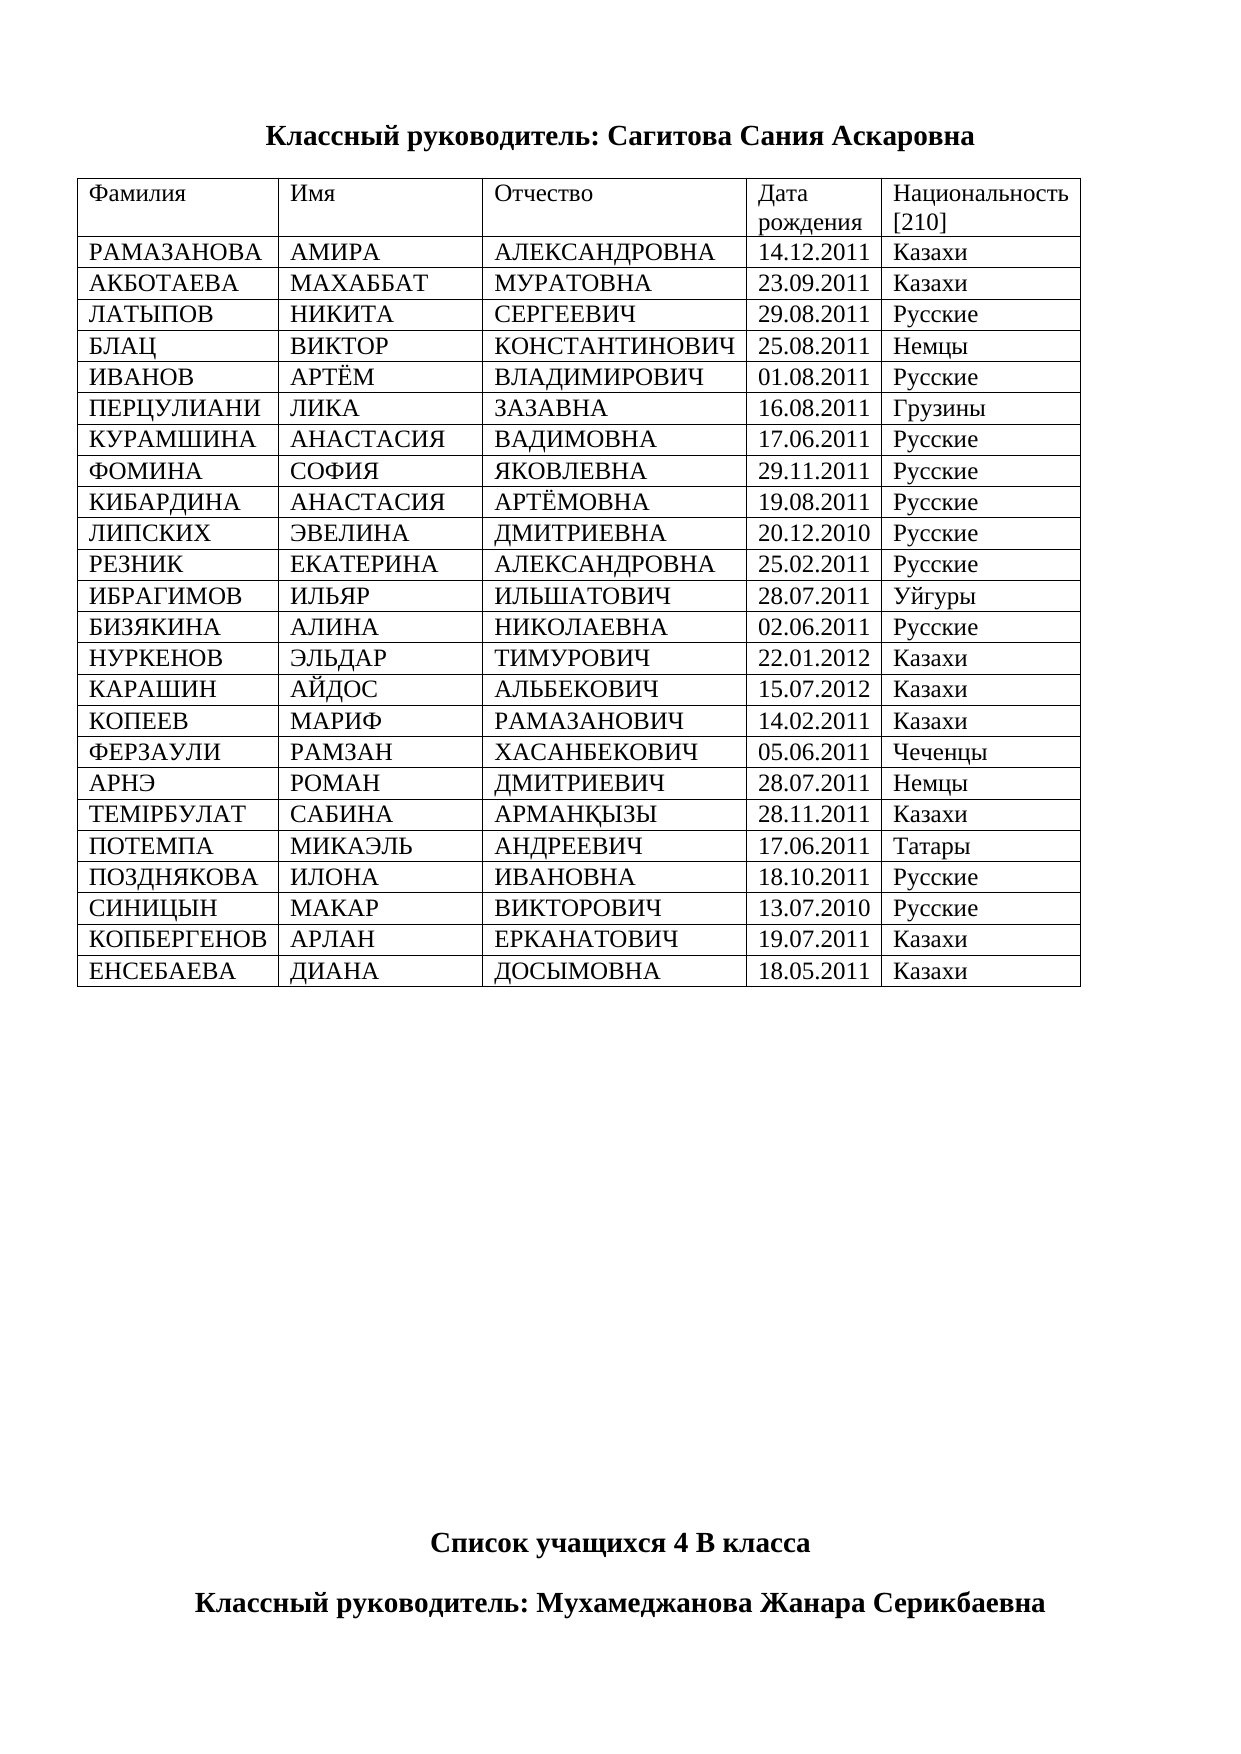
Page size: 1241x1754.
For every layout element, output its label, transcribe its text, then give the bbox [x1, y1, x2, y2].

table_cell ФОМИНА [78, 456, 278, 486]
table_cell ИБРАГИМОВ [78, 581, 278, 611]
table_cell АНДРЕЕВИЧ [483, 831, 746, 861]
table_cell НИКОЛАЕВНА [483, 612, 746, 642]
table_cell АЙДОС [279, 675, 482, 705]
table_cell АНАСТАСИЯ [279, 487, 482, 517]
table_cell МИКАЭЛЬ [279, 831, 482, 861]
table_cell МАКАР [279, 893, 482, 923]
table_cell КИБАРДИНА [78, 487, 278, 517]
table_cell Русские [882, 300, 1080, 330]
table_cell ДМИТРИЕВИЧ [483, 768, 746, 798]
table_cell ЕКАТЕРИНА [279, 550, 482, 580]
table_cell ДОСЫМОВНА [483, 956, 746, 986]
table_cell 22.01.2012 [747, 643, 881, 673]
table_cell АРЛАН [279, 925, 482, 955]
table_cell БИЗЯКИНА [78, 612, 278, 642]
table_cell 25.08.2011 [747, 331, 881, 361]
table_cell КОПЕЕВ [78, 706, 278, 736]
table_cell 17.06.2011 [747, 831, 881, 861]
table_cell Русские [882, 362, 1080, 392]
table_cell ТИМУРОВИЧ [483, 643, 746, 673]
table_cell Русские [882, 612, 1080, 642]
table_cell Казахи [882, 643, 1080, 673]
table_cell МАХАББАТ [279, 268, 482, 298]
table_cell СИНИЦЫН [78, 893, 278, 923]
table_cell 14.12.2011 [747, 237, 881, 267]
table_cell ПОТЕМПА [78, 831, 278, 861]
table_cell КАРАШИН [78, 675, 278, 705]
table_cell 28.07.2011 [747, 768, 881, 798]
table_cell АКБОТАЕВА [78, 268, 278, 298]
text Классный руководитель: Мухамеджанова Жанара Серикбаевна [89, 1585, 1152, 1618]
table_cell САБИНА [279, 800, 482, 830]
table_cell ПОЗДНЯКОВА [78, 862, 278, 892]
table_cell Татары [882, 831, 1080, 861]
table_cell Русские [882, 550, 1080, 580]
table_cell 01.08.2011 [747, 362, 881, 392]
table_cell Казахи [882, 237, 1080, 267]
table_cell КУРАМШИНА [78, 425, 278, 455]
table_cell АЛЕКСАНДРОВНА [483, 237, 746, 267]
table_cell Уйгуры [882, 581, 1080, 611]
table_cell 17.06.2011 [747, 425, 881, 455]
table_cell 15.07.2012 [747, 675, 881, 705]
table_cell ИЛЬШАТОВИЧ [483, 581, 746, 611]
table_cell 28.07.2011 [747, 581, 881, 611]
table_cell ДМИТРИЕВНА [483, 518, 746, 548]
table_cell СЕРГЕЕВИЧ [483, 300, 746, 330]
table_cell Немцы [882, 768, 1080, 798]
table_cell РОМАН [279, 768, 482, 798]
table_cell ИЛЬЯР [279, 581, 482, 611]
table_cell ИВАНОВ [78, 362, 278, 392]
table_cell Казахи [882, 268, 1080, 298]
table_cell 18.05.2011 [747, 956, 881, 986]
table_cell АРТЁМОВНА [483, 487, 746, 517]
table_cell ЯКОВЛЕВНА [483, 456, 746, 486]
table_cell НУРКЕНОВ [78, 643, 278, 673]
table_cell ВЛАДИМИРОВИЧ [483, 362, 746, 392]
text Классный руководитель: Сагитова Сания Аскаровна [89, 118, 1152, 152]
table_cell Русские [882, 893, 1080, 923]
table_cell МУРАТОВНА [483, 268, 746, 298]
table_cell 16.08.2011 [747, 393, 881, 423]
table_cell РАМАЗАНОВА [78, 237, 278, 267]
table_cell АРТЁМ [279, 362, 482, 392]
table_cell 19.08.2011 [747, 487, 881, 517]
table_cell ЭВЕЛИНА [279, 518, 482, 548]
table_cell 28.11.2011 [747, 800, 881, 830]
table_cell ЕРКАНАТОВИЧ [483, 925, 746, 955]
table_cell ЛАТЫПОВ [78, 300, 278, 330]
table_cell 02.06.2011 [747, 612, 881, 642]
table_cell Русские [882, 456, 1080, 486]
table_cell ИВАНОВНА [483, 862, 746, 892]
table_cell Казахи [882, 925, 1080, 955]
table_header Национальность [210] [882, 179, 1080, 236]
table_cell ИЛОНА [279, 862, 482, 892]
table_cell 19.07.2011 [747, 925, 881, 955]
table_cell МАРИФ [279, 706, 482, 736]
table_cell АЛЕКСАНДРОВНА [483, 550, 746, 580]
table_cell ФЕРЗАУЛИ [78, 737, 278, 767]
table_cell ДИАНА [279, 956, 482, 986]
table_cell АЛЬБЕКОВИЧ [483, 675, 746, 705]
table_cell ВАДИМОВНА [483, 425, 746, 455]
table_cell ВИКТОРОВИЧ [483, 893, 746, 923]
table_cell Казахи [882, 675, 1080, 705]
table_cell ЛИКА [279, 393, 482, 423]
table_cell 14.02.2011 [747, 706, 881, 736]
table_cell РАМЗАН [279, 737, 482, 767]
table_cell Казахи [882, 706, 1080, 736]
table_cell ТЕМІРБУЛАТ [78, 800, 278, 830]
table_cell Русские [882, 862, 1080, 892]
table_cell ВИКТОР [279, 331, 482, 361]
table_cell ПЕРЦУЛИАНИ [78, 393, 278, 423]
table_cell ЭЛЬДАР [279, 643, 482, 673]
table_cell АРНЭ [78, 768, 278, 798]
table_cell Грузины [882, 393, 1080, 423]
table_cell АМИРА [279, 237, 482, 267]
table_cell НИКИТА [279, 300, 482, 330]
table_header Имя [279, 179, 482, 236]
table_cell АЛИНА [279, 612, 482, 642]
table_cell Русские [882, 487, 1080, 517]
table_cell СОФИЯ [279, 456, 482, 486]
table_cell 23.09.2011 [747, 268, 881, 298]
table_cell 05.06.2011 [747, 737, 881, 767]
table_cell 29.11.2011 [747, 456, 881, 486]
table_cell 29.08.2011 [747, 300, 881, 330]
table_cell КОПБЕРГЕНОВ [78, 925, 278, 955]
table_cell 18.10.2011 [747, 862, 881, 892]
table_cell 20.12.2010 [747, 518, 881, 548]
table_cell БЛАЦ [78, 331, 278, 361]
table_cell КОНСТАНТИНОВИЧ [483, 331, 746, 361]
table_cell РЕЗНИК [78, 550, 278, 580]
table_cell Казахи [882, 956, 1080, 986]
table_cell 13.07.2010 [747, 893, 881, 923]
table_cell 25.02.2011 [747, 550, 881, 580]
table_header Отчество [483, 179, 746, 236]
text Список учащихся 4 В класса [89, 1526, 1152, 1559]
table_cell ХАСАНБЕКОВИЧ [483, 737, 746, 767]
table_header Фамилия [78, 179, 278, 236]
table_cell ЕНСЕБАЕВА [78, 956, 278, 986]
table_cell АРМАНҚЫЗЫ [483, 800, 746, 830]
table_cell Русские [882, 518, 1080, 548]
table_cell Русские [882, 425, 1080, 455]
table_cell АНАСТАСИЯ [279, 425, 482, 455]
table_cell Казахи [882, 800, 1080, 830]
table_cell Чеченцы [882, 737, 1080, 767]
table_cell ЛИПСКИХ [78, 518, 278, 548]
table_cell РАМАЗАНОВИЧ [483, 706, 746, 736]
table_header Дата рождения [747, 179, 881, 236]
table_cell ЗАЗАВНА [483, 393, 746, 423]
table_cell Немцы [882, 331, 1080, 361]
